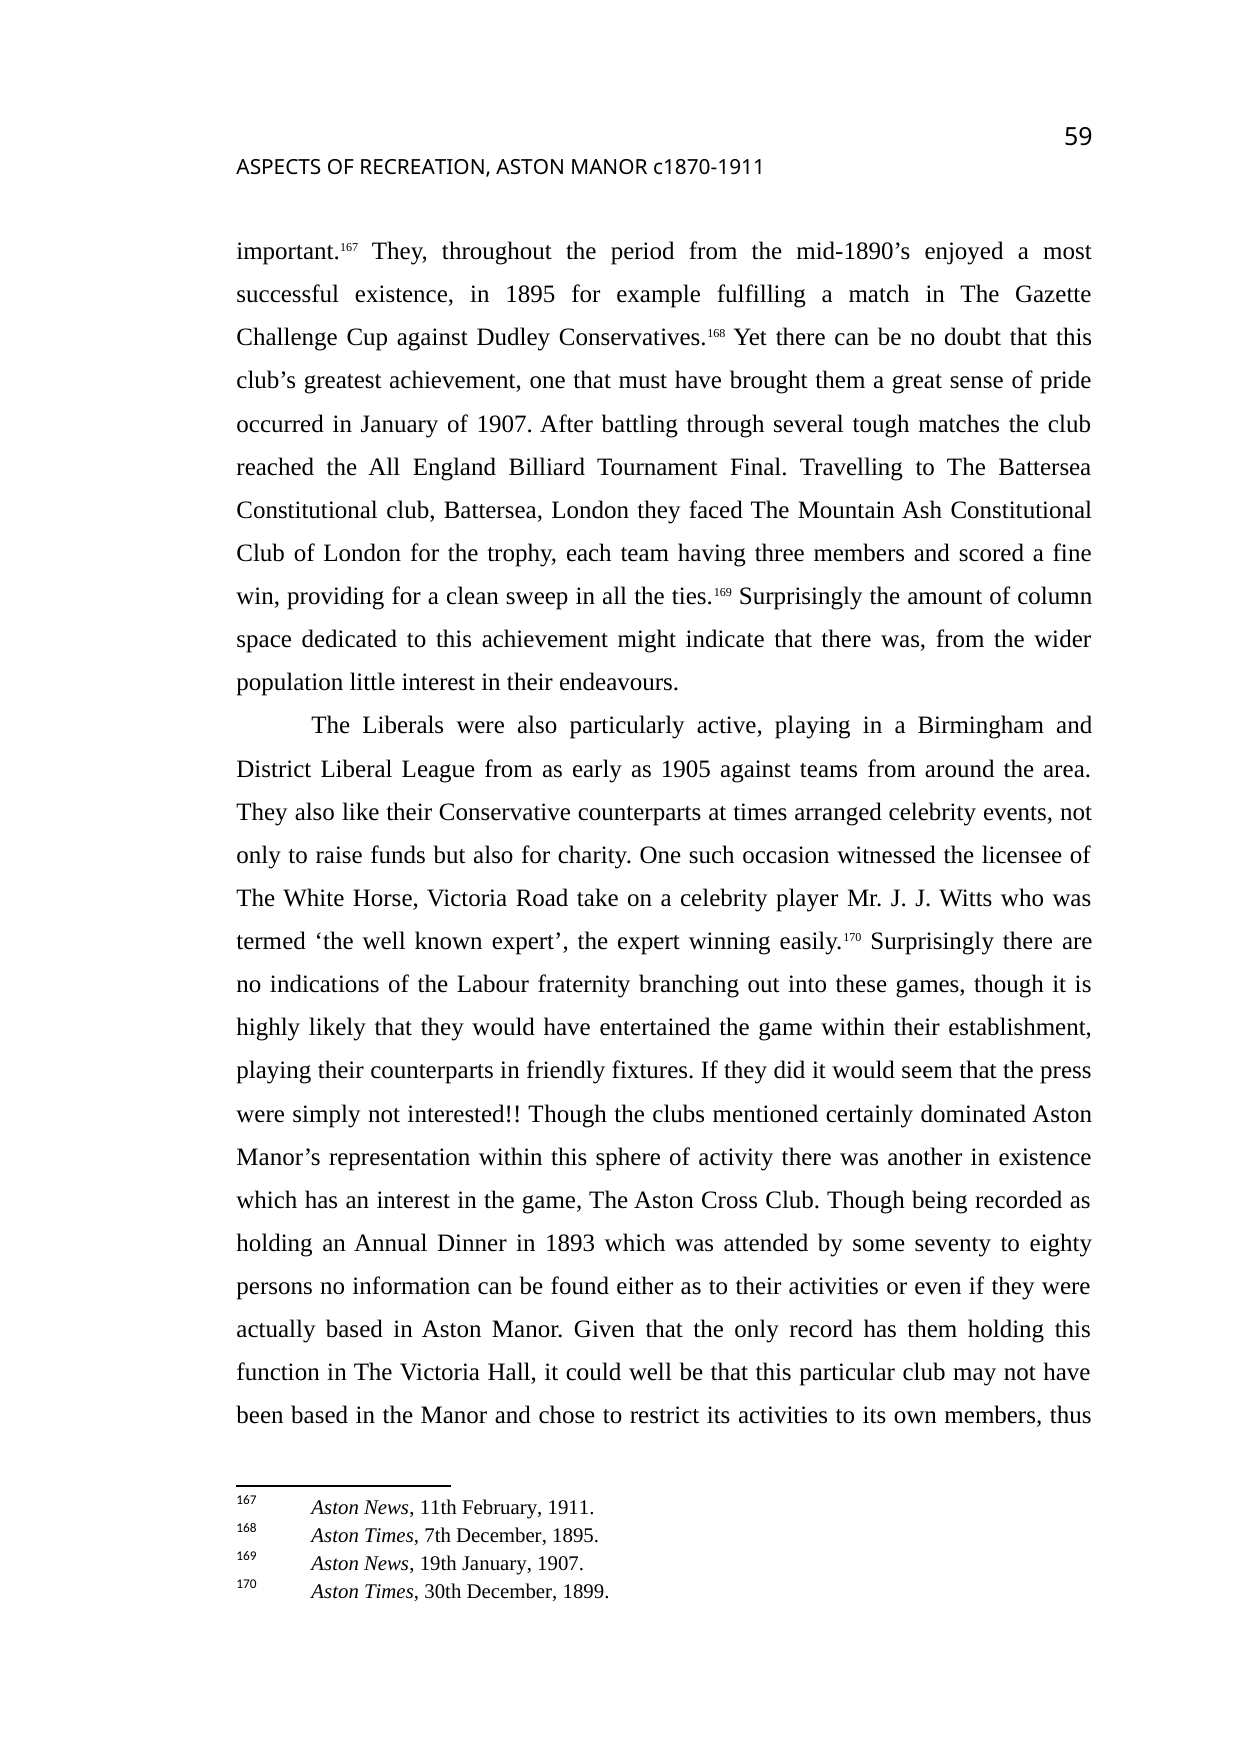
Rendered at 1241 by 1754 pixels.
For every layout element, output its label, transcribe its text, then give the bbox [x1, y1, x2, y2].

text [236, 236, 1092, 696]
